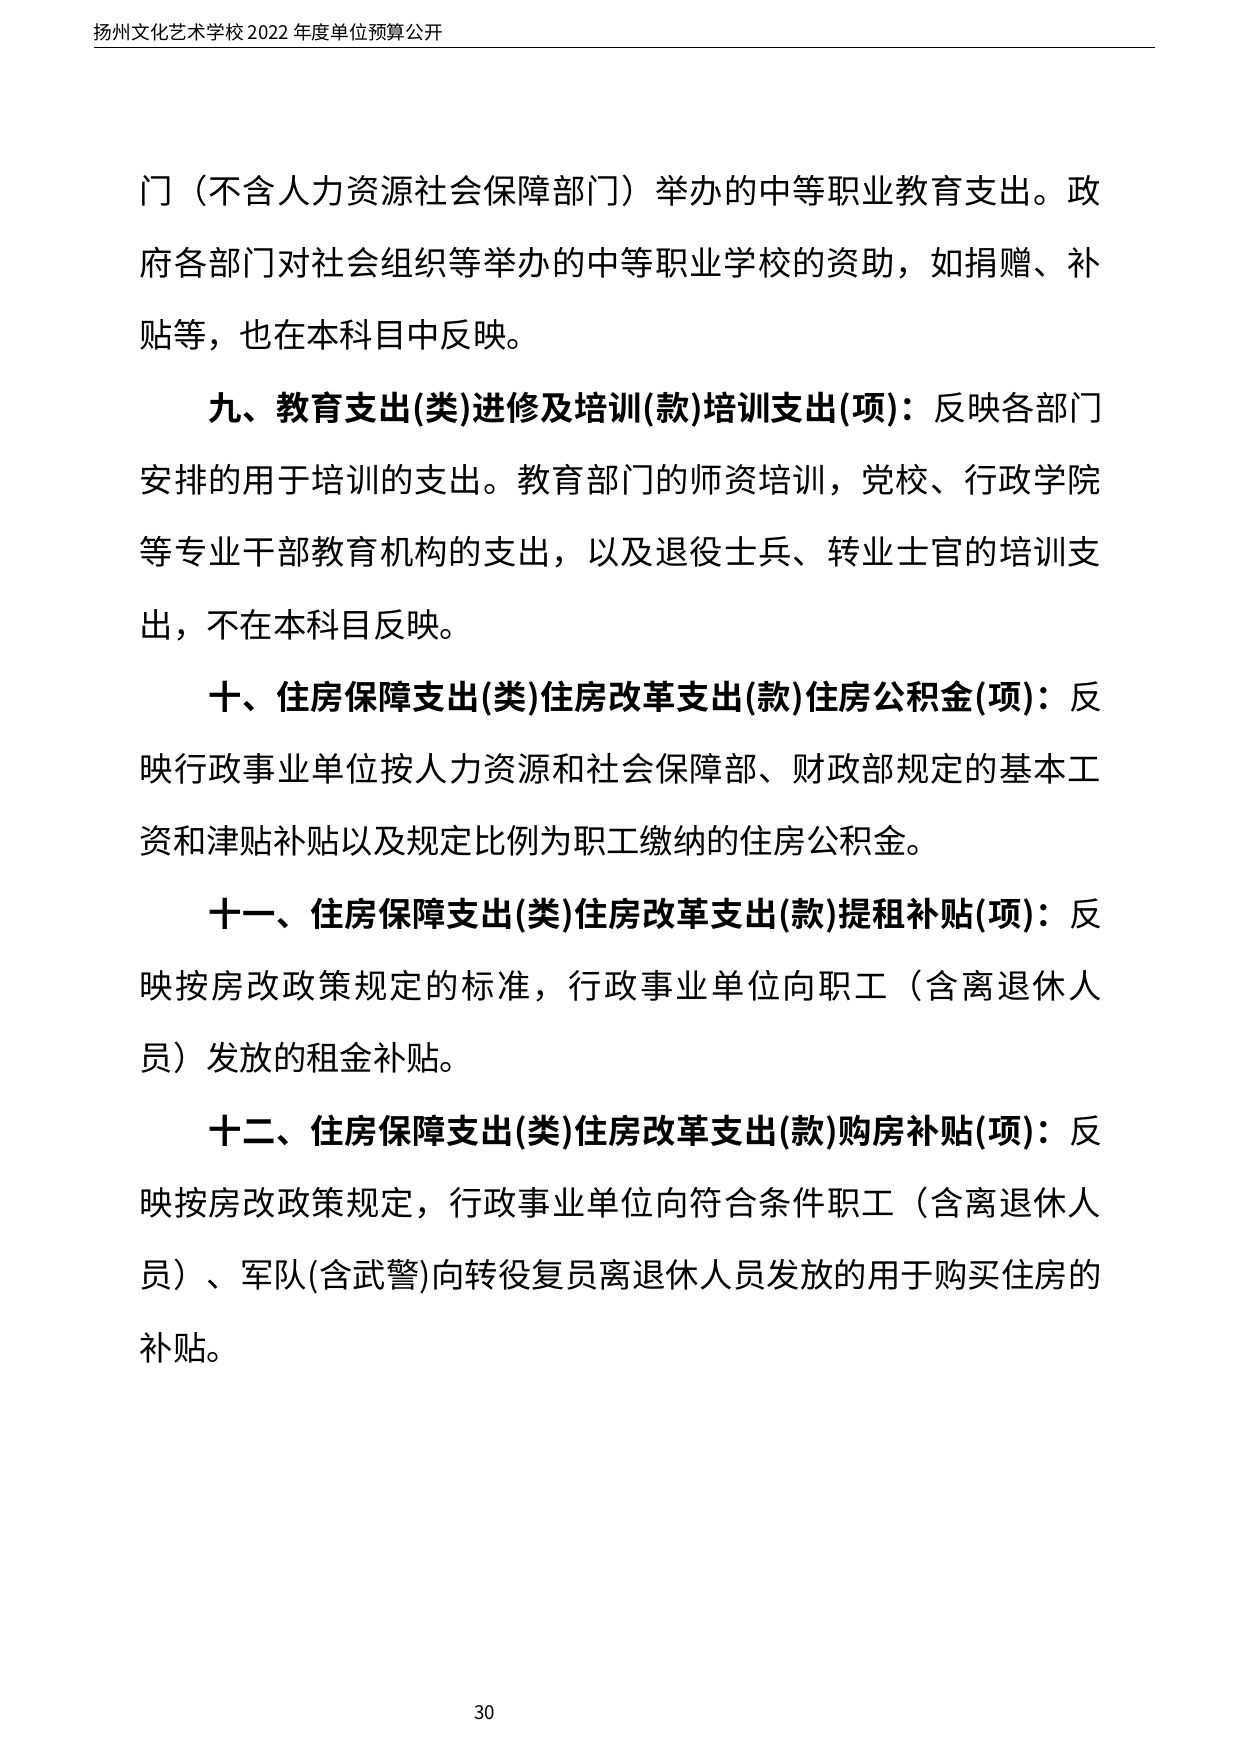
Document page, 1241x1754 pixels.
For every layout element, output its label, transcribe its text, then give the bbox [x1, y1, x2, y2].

text 十一、住房保障支出(类)住房改革支出(款)提租补贴(项)：反映按房改政策规定的标准，行政事业单位向职工（含离退休人员）发放的租金补贴。 [139, 887, 1102, 1080]
text 十二、住房保障支出(类)住房改革支出(款)购房补贴(项)：反映按房改政策规定，行政事业单位向符合条件职工（含离退休人员）、军队(含武警)向转役复员离退休人员发放的用于购买住房的补贴。 [139, 1104, 1102, 1369]
text 九、教育支出(类)进修及培训(款)培训支出(项)：反映各部门安排的用于培训的支出。教育部门的师资培训，党校、行政学院等专业干部教育机构的支出，以及退役士兵、转业士官的培训支出，不在本科目反映。 [139, 381, 1102, 647]
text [139, 164, 1102, 357]
text 十、住房保障支出(类)住房改革支出(款)住房公积金(项)：反映行政事业单位按人力资源和社会保障部、财政部规定的基本工资和津贴补贴以及规定比例为职工缴纳的住房公积金。 [139, 671, 1102, 863]
